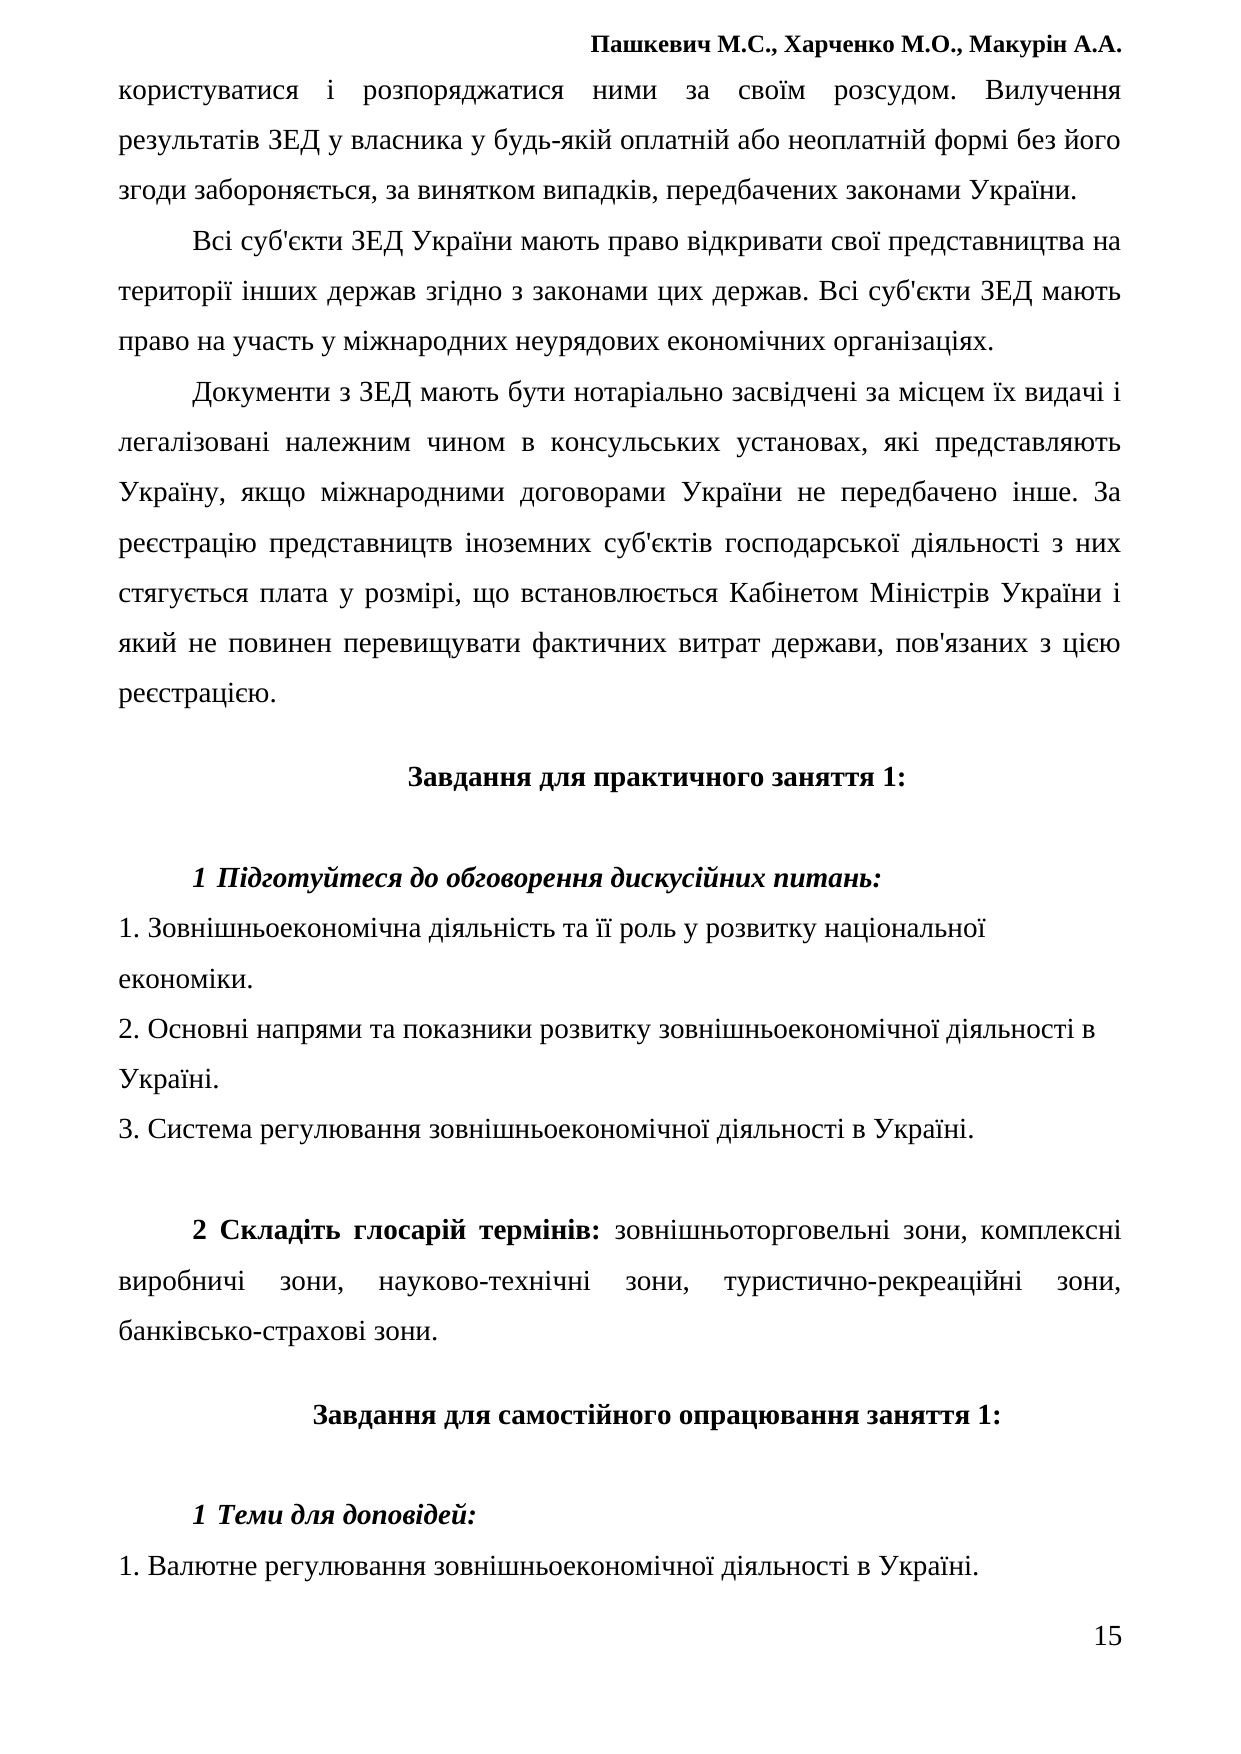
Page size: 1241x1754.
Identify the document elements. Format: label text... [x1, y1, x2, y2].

text 3. Система регулювання зовнішньоекономічної діяльності в Україні. [118, 1112, 1122, 1145]
text 1 Теми для доповідей: [118, 1497, 1122, 1531]
text 2. Основні напрями та показники розвитку зовнішньоекономічної діяльності в Україні. [118, 1011, 1122, 1095]
list Завдання для практичного заняття 1: [118, 759, 1122, 793]
text Документи з ЗЕД мають бути нотаріально засвідчені за місцем їх видачі і легалізовані належним чином в консульських установах, які представляють Україну, якщо міжнародними договорами України не передбачено інше. За реєстрацію представництв іноземних суб'єктів господарської діяльності з них стягується плата у розмірі, що встановлюється Кабінетом Міністрів України і який не повинен перевищувати фактичних витрат держави, пов'язаних з цією реєстрацією. [118, 374, 1122, 709]
list Завдання для самостійного опрацювання заняття 1: [118, 1397, 1122, 1430]
text 2 Складіть глосарій термінів: зовнішньоторговельні зони, комплексні виробничі зони, науково-технічні зони, туристично-рекреаційні зони, банківсько-страхові зони. [118, 1212, 1122, 1346]
text 1. Валютне регулювання зовнішньоекономічної діяльності в Україні. [118, 1548, 1122, 1581]
list 1 Підготуйтеся до обговорення дискусійних питань: [118, 860, 1122, 894]
text Всі суб'єкти ЗЕД України мають право відкривати свої представництва на території інших держав згідно з законами цих держав. Всі суб'єкти ЗЕД мають право на участь у міжнародних неурядових економічних організаціях. [118, 223, 1122, 357]
text 1. Зовнішньоекономічна діяльність та її роль у розвитку національної економіки. [118, 910, 1122, 994]
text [118, 72, 1122, 206]
